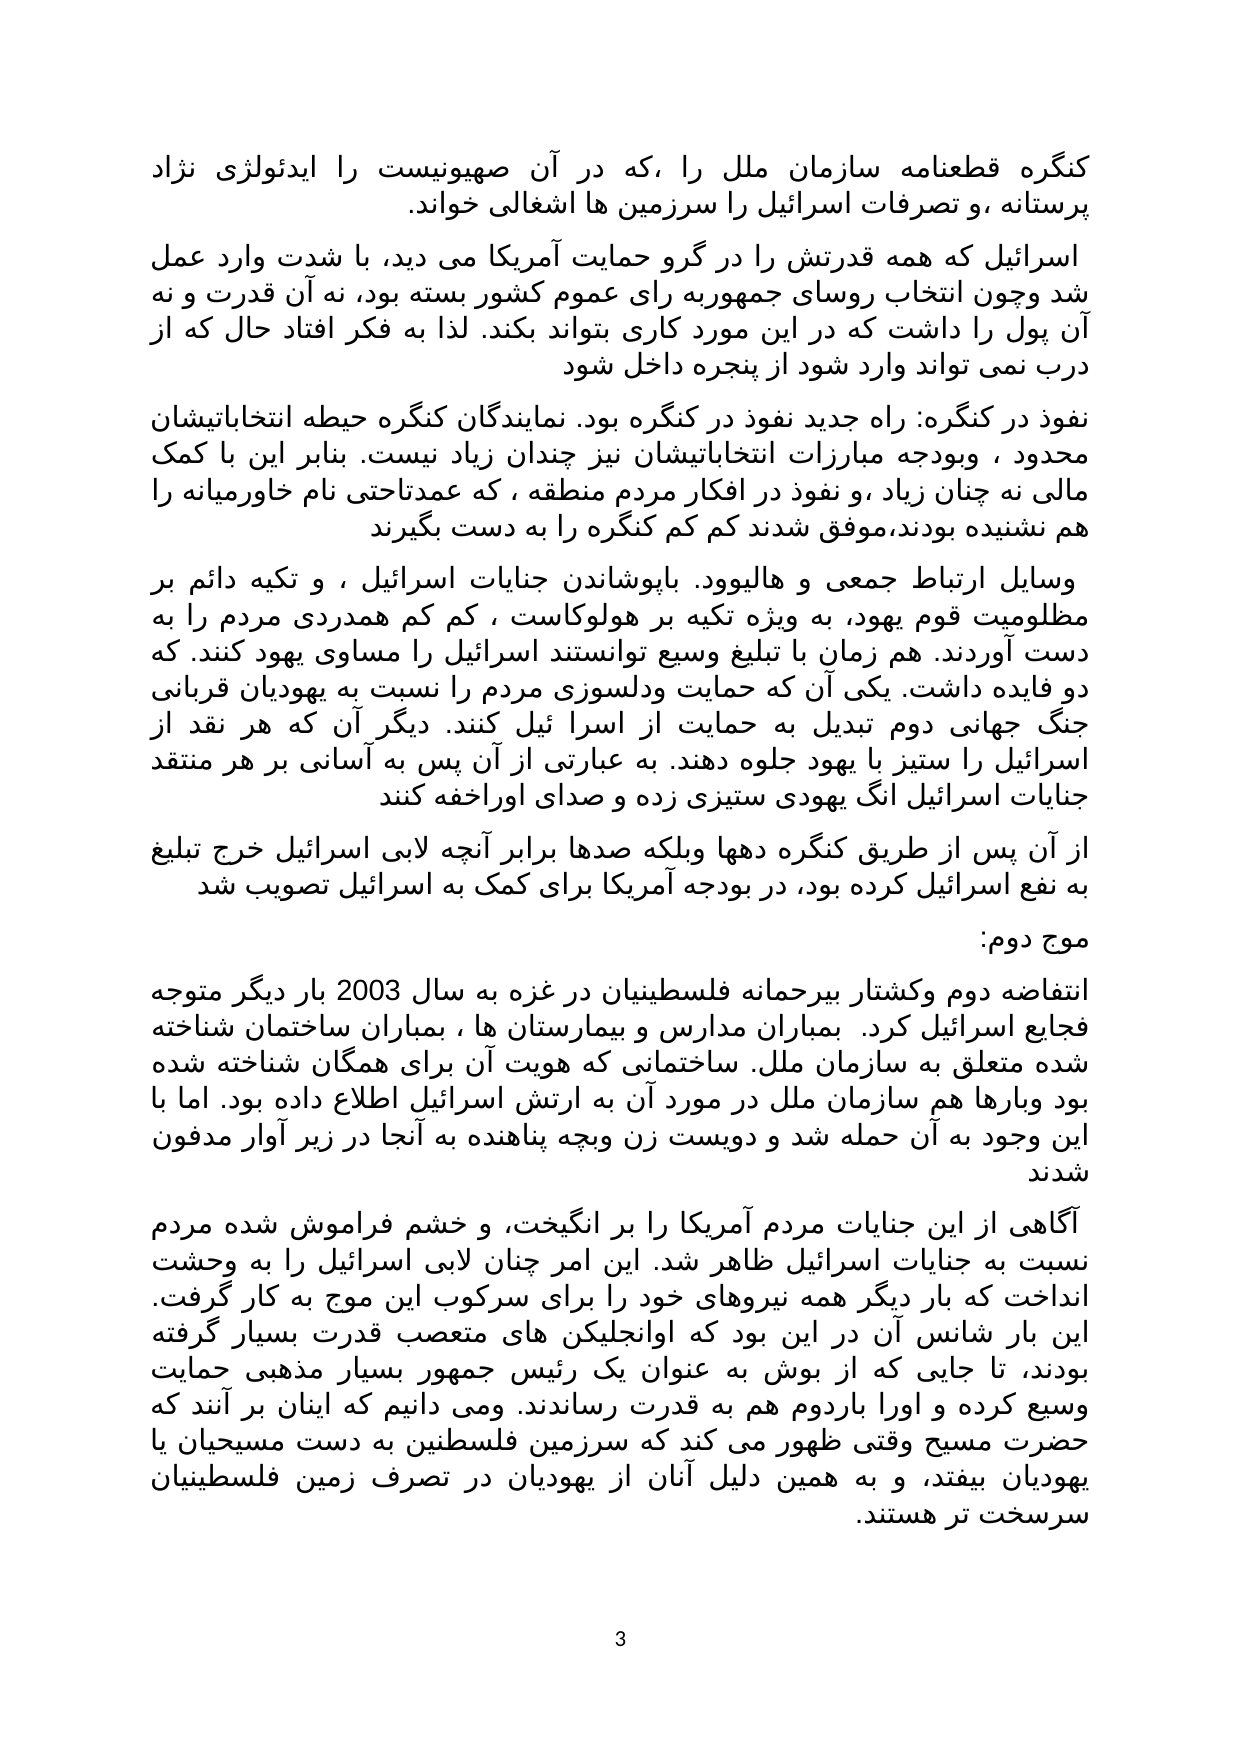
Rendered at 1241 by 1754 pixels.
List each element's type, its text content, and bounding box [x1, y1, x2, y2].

text از آن پس از طریق کنگره دهها وبلکه صدها برابر آنچه لابی اسرائیل خرج تبلیغ به نفع اسرائیل کرده بود، در بودجه آمریکا برای کمک به اسرائیل تصویب شد [150, 831, 1090, 901]
text موج دوم: [150, 920, 1090, 954]
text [150, 150, 1090, 220]
text وسایل ارتباط جمعی و هالیوود. باپوشاندن جنایات اسرائیل ، و تکیه دائم بر مظلومیت قوم یهود، به ویژه تکیه بر هولوکاست ، کم کم همدردی مردم را به دست آوردند. هم زمان با تبلیغ وسیع توانستند اسرائیل را مساوی یهود کنند. که دو فایده داشت. یکی آن که حمایت ودلسوزی مردم را نسبت به یهودیان قربانی جنگ جهانی دوم تبدیل به حمایت از اسرا ئیل کنند. دیگر آن که هر نقد از اسرائیل را ستیز با یهود جلوه دهند. به عبارتی از آن پس به آسانی بر هر منتقد جنایات اسرائیل انگ یهودی ستیزی زده و صدای اوراخفه کنند [150, 561, 1090, 812]
text انتفاضه دوم وکشتار بیرحمانه فلسطینیان در غزه به سال 2003 بار دیگر متوجه فجایع اسرائیل کرد. بمباران مدارس و بیمارستان ها ، بمباران ساختمان شناخته شده متعلق به سازمان ملل. ساختمانی که هویت آن برای همگان شناخته شده بود وبارها هم سازمان ملل در مورد آن به ارتش اسرائیل اطلاع داده بود. اما با این وجود به آن حمله شد و دویست زن وبچه پناهنده به آنجا در زیر آوار مدفون شدند [150, 973, 1090, 1187]
text اسرائیل که همه قدرتش را در گرو حمایت آمریکا می دید، با شدت وارد عمل شد وچون انتخاب روسای جمهوربه رای عموم کشور بسته بود، نه آن قدرت و نه آن پول را داشت که در این مورد کاری بتواند بکند. لذا به فکر افتاد حال که از درب نمی تواند وارد شود از پنجره داخل شود [150, 239, 1090, 381]
text نفوذ در کنگره: راه جدید نفوذ در کنگره بود. نمایندگان کنگره حیطه انتخاباتیشان محدود ، وبودجه مبارزات انتخاباتیشان نیز چندان زیاد نیست. بنابر این با کمک مالی نه چنان زیاد ،و نفوذ در افکار مردم منطقه ، که عمدتاحتی نام خاورمیانه را هم نشنیده بودند،موفق شدند کم کم کنگره را به دست بگیرند [150, 400, 1090, 542]
text آگاهی از این جنایات مردم آمریکا را بر انگیخت، و خشم فراموش شده مردم نسبت به جنایات اسرائیل ظاهر شد. این امر چنان لابی اسرائیل را به وحشت انداخت که بار دیگر همه نیروهای خود را برای سرکوب این موج به کار گرفت. این بار شانس آن در این بود که اوانجلیکن های متعصب قدرت بسیار گرفته بودند، تا جایی که از بوش به عنوان یک رئیس جمهور بسیار مذهبی حمایت وسیع کرده و اورا باردوم هم به قدرت رساندند. ومی دانیم که اینان بر آنند که حضرت مسیح وقتی ظهور می کند که سرزمین فلسطنین به دست مسیحیان یا یهودیان بیفتد، و به همین دلیل آنان از یهودیان در تصرف زمین فلسطینیان سرسخت تر هستند. [150, 1206, 1090, 1529]
